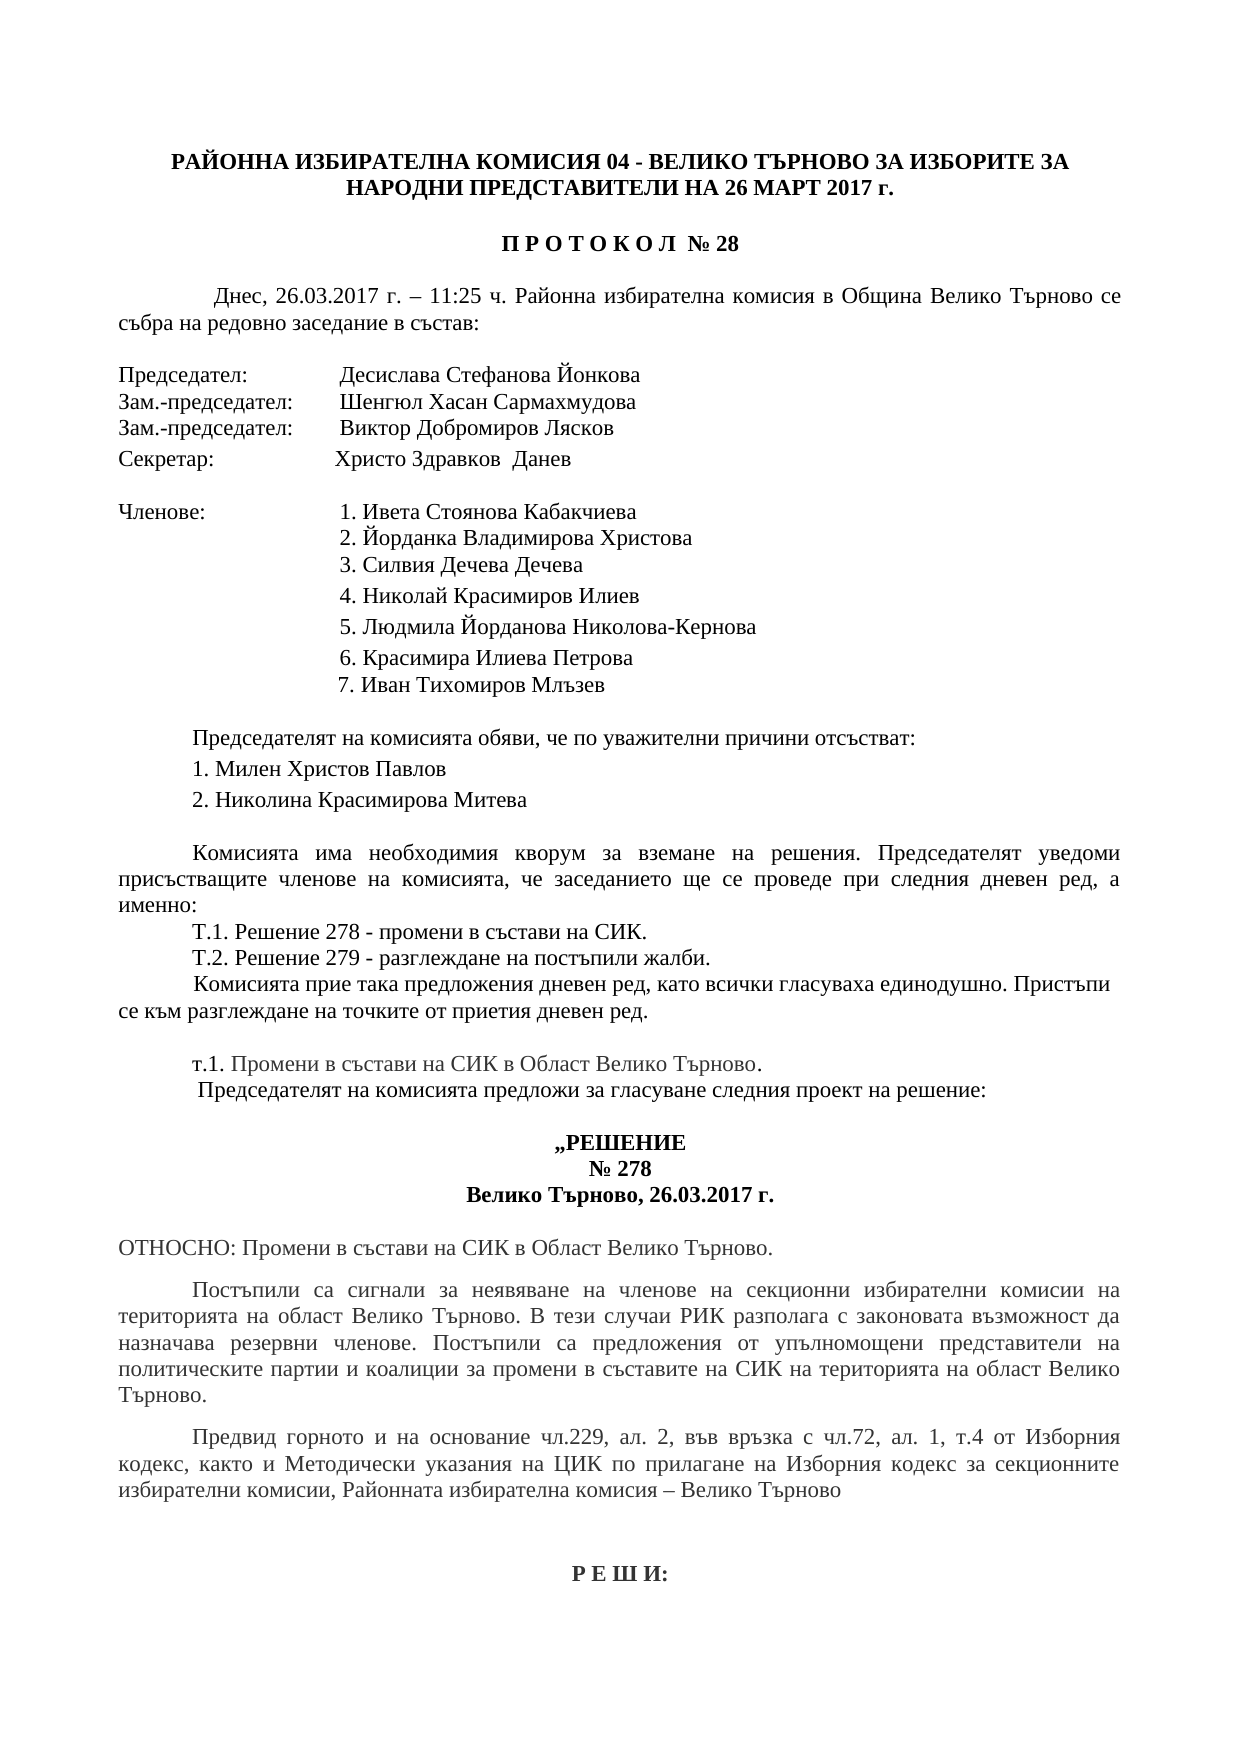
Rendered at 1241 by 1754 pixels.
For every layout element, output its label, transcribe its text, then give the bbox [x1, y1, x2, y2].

text Предвид горното и на основание чл.229, ал. 2, във връзка с чл.72, ал. 1, т.4 от Изборния кодекс, както и Методически указания на ЦИК по прилагане на Изборния кодекс за секционните избирателни комисии, Районната избирателна комисия – Велико Търново [118, 1423, 1122, 1502]
text № 278 [118, 1155, 1122, 1181]
text ОТНОСНО: Промени в състави на СИК в Област Велико Търново. [118, 1234, 1122, 1260]
text Членове: 1. Ивета Стоянова Кабакчиева [118, 498, 1122, 524]
text „РЕШЕНИЕ [118, 1129, 1122, 1155]
text Р Е Ш И: [118, 1560, 1122, 1586]
text 5. Людмила Йорданова Николова-Кернова [118, 608, 1122, 639]
text Днес, 26.03.2017 г. – 11:25 ч. Районна избирателна комисия в Община Велико Търново се събра на редовно заседание в състав: [118, 282, 1122, 335]
text т.1. Промени в състави на СИК в Област Велико Търново. [118, 1049, 1122, 1076]
text Т.2. Решение 279 - разглеждане на постъпили жалби. [118, 944, 1122, 971]
text Т.1. Решение 278 - промени в състави на СИК. [118, 918, 1122, 944]
text Председател: Десислава Стефанова Йонкова [118, 361, 1122, 388]
text Комисията има необходимия кворум за вземане на решения. Председателят уведоми присъстващите членове на комисията, че заседанието ще се проведе при следния дневен ред, а именно: [118, 839, 1122, 918]
text Зам.-председател: Виктор Добромиров Лясков [118, 414, 1122, 440]
text Председателят на комисията предложи за гласуване следния проект на решение: [118, 1076, 1122, 1102]
text 2. Йорданка Владимирова Христова [118, 524, 1122, 551]
text Зам.-председател: Шенгюл Хасан Сармахмудова [118, 388, 1122, 414]
text Велико Търново, 26.03.2017 г. [118, 1181, 1122, 1208]
text П Р О Т О К О Л № 28 [118, 229, 1122, 256]
text Секретар: Христо Здравков Данев [118, 440, 1122, 472]
text 3. Силвия Дечева Дечева [118, 551, 1122, 577]
text Постъпили са сигнали за неявяване на членове на секционни избирателни комисии на територията на област Велико Търново. В тези случаи РИК разполага с законовата възможност да назначава резервни членове. Постъпили са предложения от упълномощени представители на политическите партии и коалиции за промени в съставите на СИК на територията на област Велико Търново. [118, 1276, 1122, 1408]
text 1. Милен Христов Павлов [118, 750, 1122, 781]
text РАЙОННА ИЗБИРАТЕЛНА КОМИСИЯ 04 - ВЕЛИКО ТЪРНОВО ЗА ИЗБОРИТЕ ЗА НАРОДНИ ПРЕДСТАВИТЕЛИ НА 26 МАРТ 2017 г. [118, 148, 1122, 200]
text Комисията прие така предложения дневен ред, като всички гласуваха единодушно. Пристъпи се към разглеждане на точките от приетия дневен ред. [118, 971, 1122, 1023]
text 4. Николай Красимиров Илиев [118, 577, 1122, 608]
text 6. Красимира Илиева Петрова [118, 639, 1122, 671]
text Председателят на комисията обяви, че по уважителни причини отсъстват: [118, 723, 1122, 750]
text 2. Николина Красимирова Митева [118, 781, 1122, 812]
text 7. Иван Тихомиров Млъзев [118, 671, 1122, 697]
